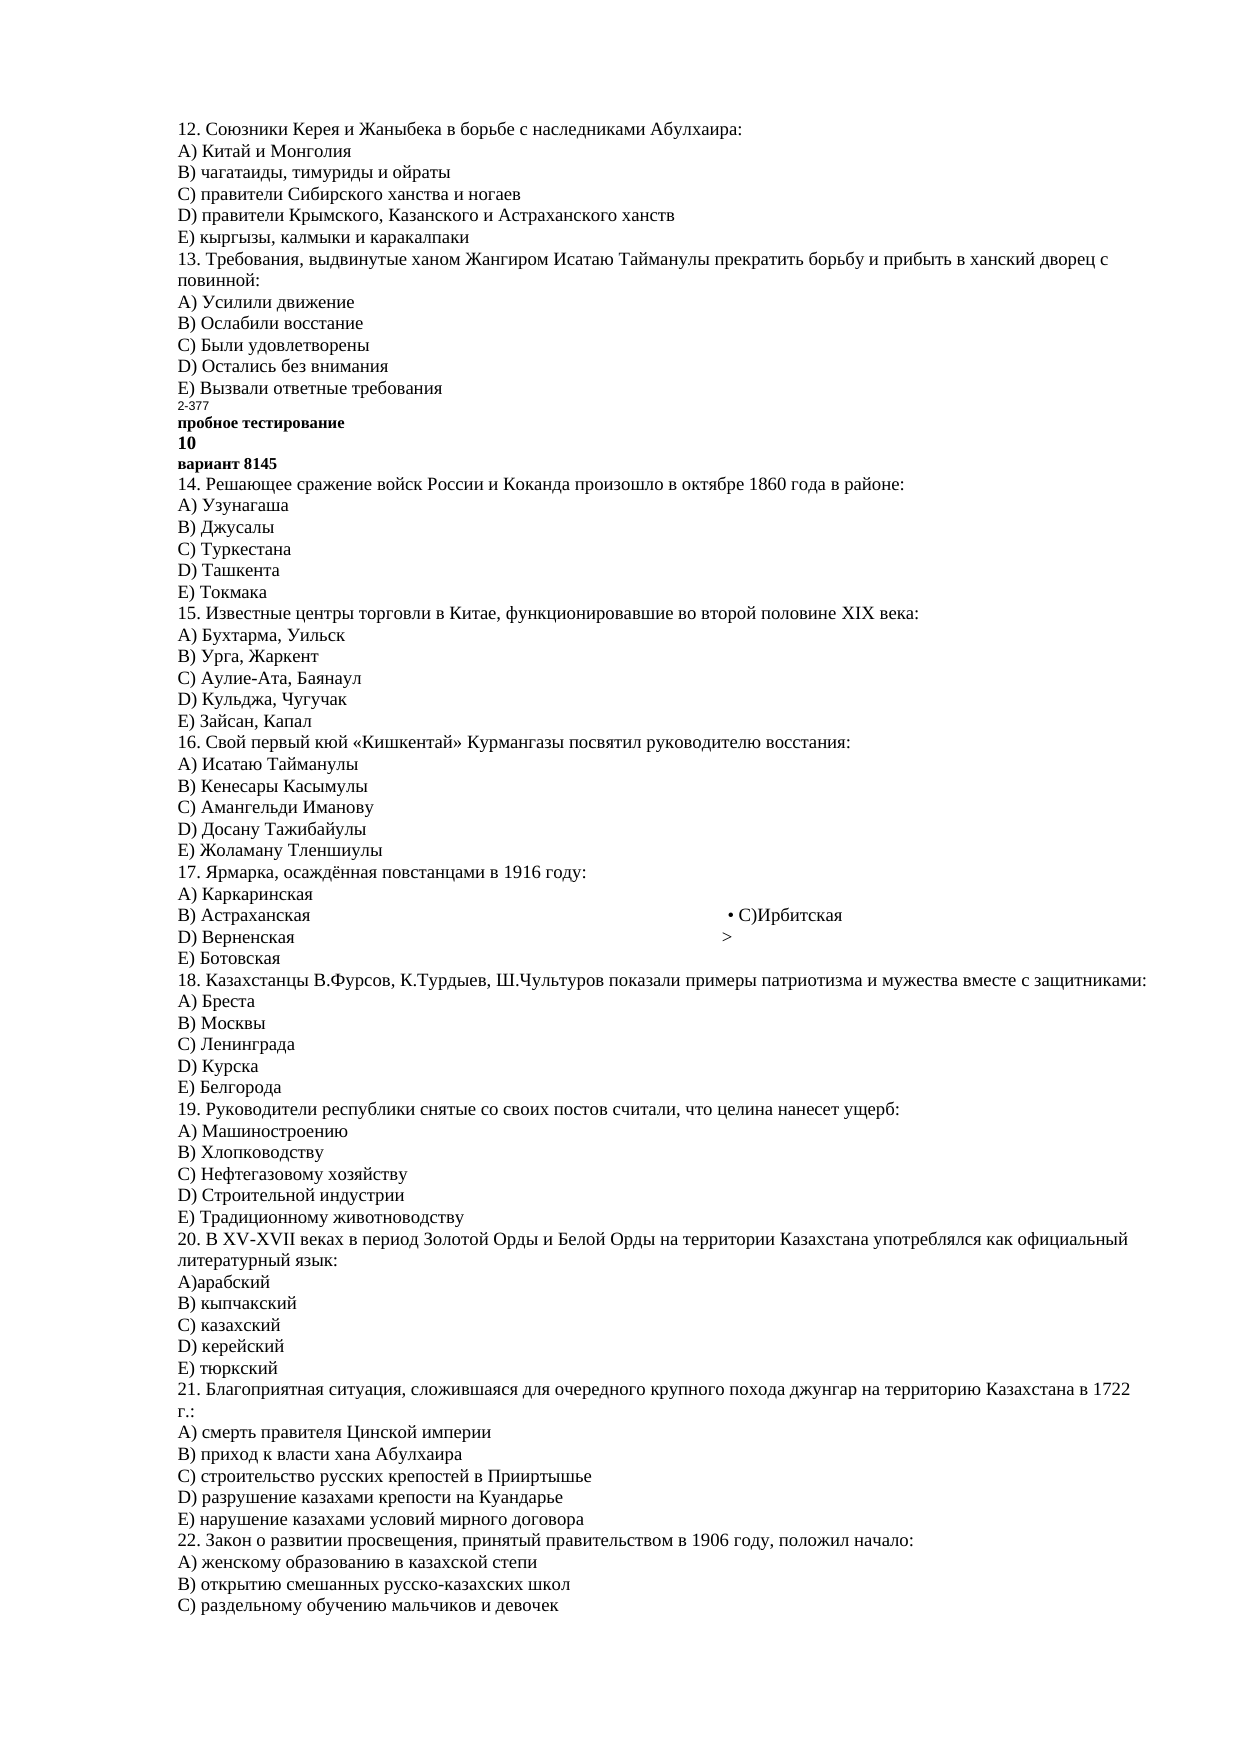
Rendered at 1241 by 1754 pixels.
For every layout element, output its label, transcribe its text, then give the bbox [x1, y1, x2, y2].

text D) Остались без внимания [177, 355, 1152, 377]
text C) Были удовлетворены [177, 334, 1152, 355]
text пробное тестирование [177, 413, 1152, 432]
text B) приход к власти хана Абулхаира [177, 1443, 1152, 1464]
text B) чагатаиды, тимуриды и ойраты [177, 161, 1152, 183]
text B) Астраханская • С)Ирбитская [177, 904, 1152, 926]
text E) кыргызы, калмыки и каракалпаки [177, 226, 1152, 247]
text 12. Союзники Керея и Жаныбека в борьбе с наследниками Абулхаира: [177, 118, 1152, 140]
text 17. Ярмарка, осаждённая повстанцами в 1916 году: [177, 861, 1152, 882]
text B) Кенесары Касымулы [177, 774, 1152, 796]
text D) разрушение казахами крепости на Куандарье [177, 1486, 1152, 1508]
text 21. Благоприятная ситуация, сложившаяся для очередного крупного похода джунгар на территорию Казахстана в 1722 г.: [177, 1378, 1152, 1421]
text D) Курска [177, 1055, 1152, 1076]
text A) Узунагаша [177, 494, 1152, 516]
text E) Жоламану Тленшиулы [177, 839, 1152, 861]
text A) Усилили движение [177, 291, 1152, 312]
text E) нарушение казахами условий мирного договора [177, 1508, 1152, 1529]
text A) Бреста [177, 990, 1152, 1012]
text C) строительство русских крепостей в Прииртышье [177, 1464, 1152, 1486]
text E) Зайсан, Капал [177, 710, 1152, 731]
text A) Исатаю Тайманулы [177, 753, 1152, 774]
text E) Вызвали ответные требования [177, 377, 1152, 398]
text A) Китай и Монголия [177, 140, 1152, 161]
text 10 [177, 432, 1152, 453]
text А)арабский [177, 1271, 1152, 1292]
text B) Урга, Жаркент [177, 645, 1152, 667]
text 14. Решающее сражение войск России и Коканда произошло в октябре 1860 года в районе: [177, 473, 1152, 494]
text C) Амангельди Иманову [177, 796, 1152, 818]
text E) Традиционному животноводству [177, 1206, 1152, 1227]
text E) Токмака [177, 581, 1152, 602]
text D) керейский [177, 1335, 1152, 1357]
text C) Ленинграда [177, 1033, 1152, 1055]
text C) Нефтегазовому хозяйству [177, 1163, 1152, 1184]
text D) Верненская > [177, 926, 1152, 947]
text 16. Свой первый кюй «Кишкентай» Курмангазы посвятил руководителю восстания: [177, 731, 1152, 753]
text A) Каркаринская [177, 882, 1152, 904]
text E) Белгорода [177, 1076, 1152, 1098]
text C) раздельному обучению мальчиков и девочек [177, 1594, 1152, 1616]
text вариант 8145 [177, 453, 1152, 473]
text B) Хлопководству [177, 1141, 1152, 1163]
text A) женскому образованию в казахской степи [177, 1551, 1152, 1572]
text 13. Требования, выдвинутые ханом Жангиром Исатаю Тайманулы прекратить борьбу и прибыть в ханский дворец с повинной: [177, 247, 1152, 291]
text D) правители Крымского, Казанского и Астраханского ханств [177, 204, 1152, 226]
text D) Кульджа, Чугучак [177, 688, 1152, 710]
text A) Машиностроению [177, 1119, 1152, 1141]
text C) казахский [177, 1314, 1152, 1335]
text D) Строительной индустрии [177, 1184, 1152, 1206]
text B) Москвы [177, 1012, 1152, 1033]
text A) Бухтарма, Уильск [177, 624, 1152, 645]
text B) Джусалы [177, 516, 1152, 537]
text 15. Известные центры торговли в Китае, функционировавшие во второй половине XIX века: [177, 602, 1152, 624]
text C) Аулие-Ата, Баянаул [177, 667, 1152, 688]
text 18. Казахстанцы В.Фурсов, К.Турдыев, Ш.Чультуров показали примеры патриотизма и мужества вместе с защитниками: [177, 969, 1152, 990]
text D) Досану Тажибайулы [177, 818, 1152, 839]
text 22. Закон о развитии просвещения, принятый правительством в 1906 году, положил начало: [177, 1529, 1152, 1551]
text 19. Руководители республики снятые со своих постов считали, что целина нанесет ущерб: [177, 1098, 1152, 1119]
text D) Ташкента [177, 559, 1152, 581]
text 20. В XV-XVII веках в период Золотой Орды и Белой Орды на территории Казахстана употреблялся как официальный литературный язык: [177, 1227, 1152, 1271]
text B) Ослабили восстание [177, 312, 1152, 334]
text E) Ботовская [177, 947, 1152, 969]
text E) тюркский [177, 1357, 1152, 1378]
text C) правители Сибирского ханства и ногаев [177, 183, 1152, 204]
text B) кыпчакский [177, 1292, 1152, 1314]
text C) Туркестана [177, 537, 1152, 559]
text A) смерть правителя Цинской империи [177, 1421, 1152, 1443]
text 2-377 [177, 398, 1152, 413]
text B) открытию смешанных русско-казахских школ [177, 1572, 1152, 1594]
